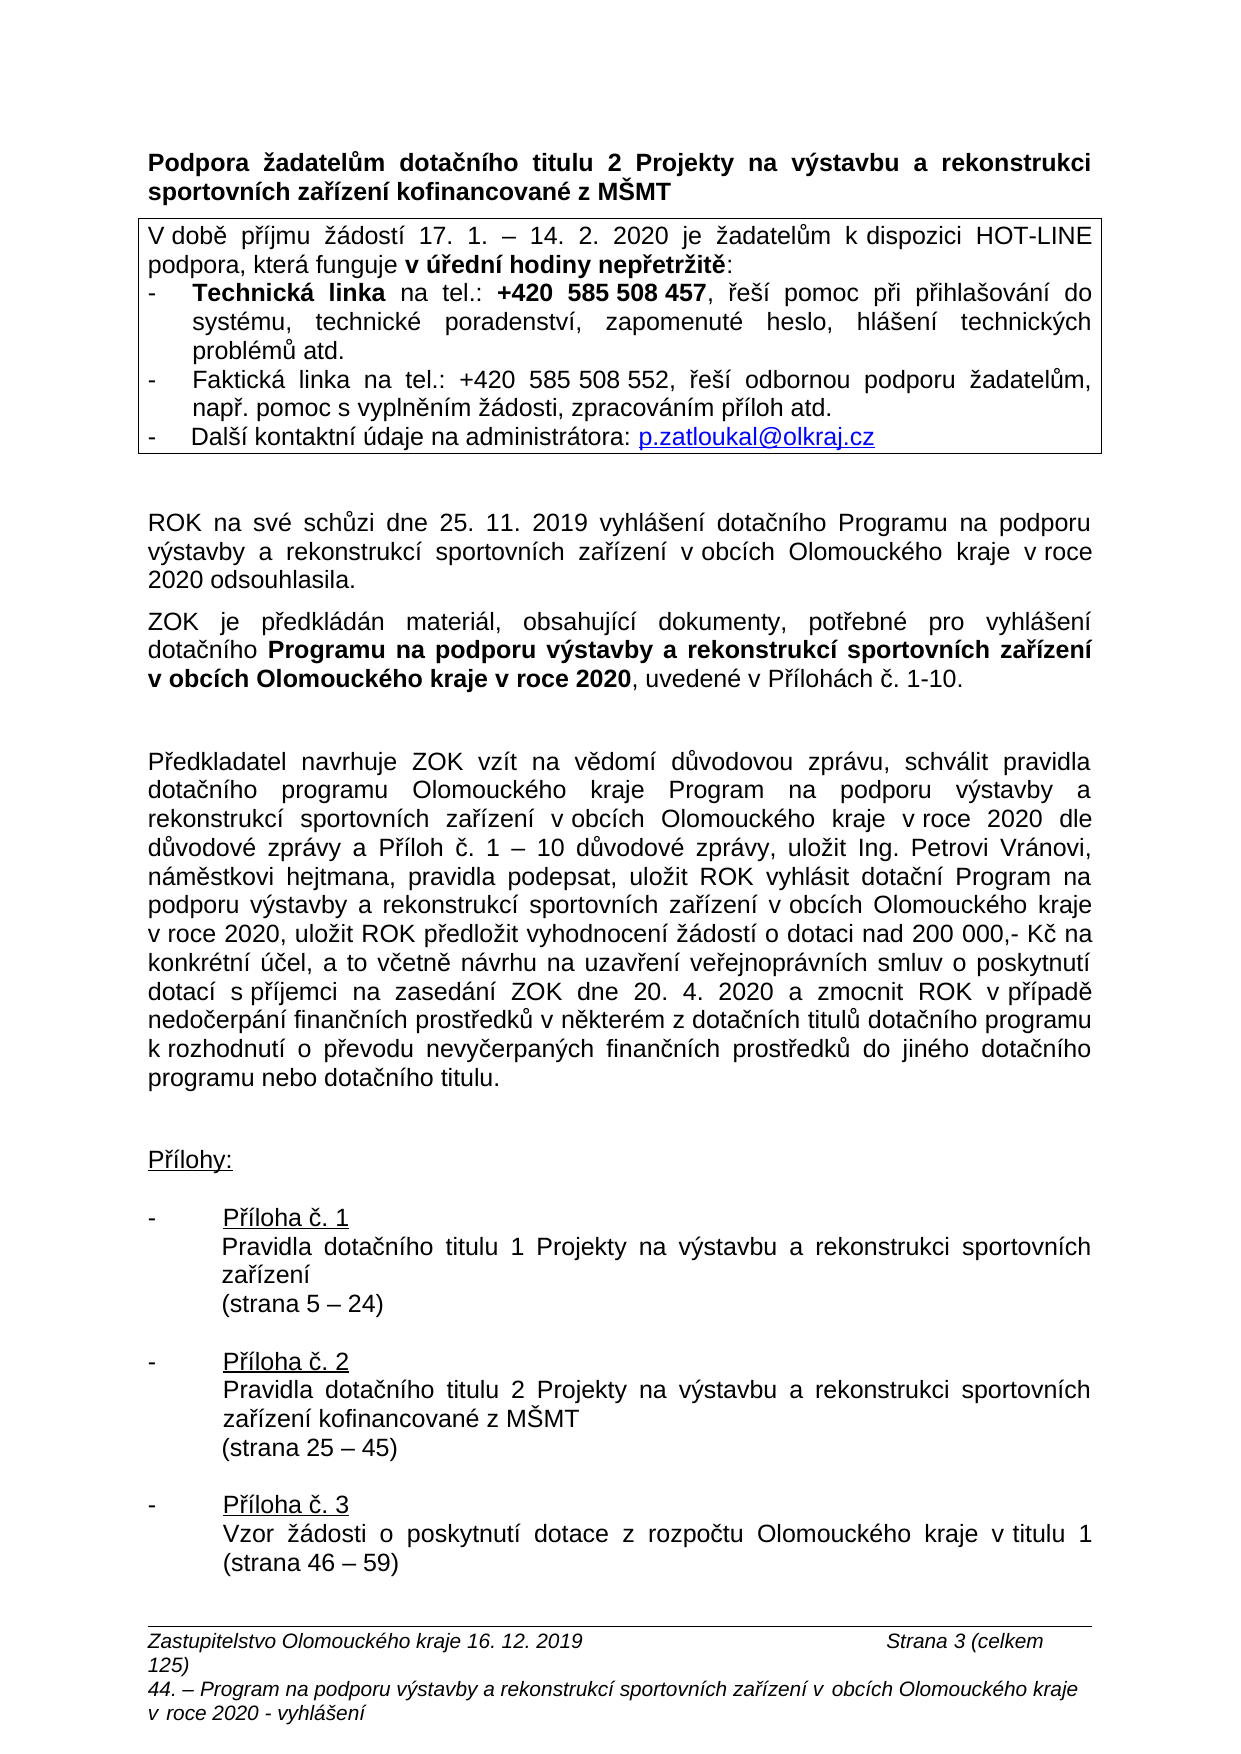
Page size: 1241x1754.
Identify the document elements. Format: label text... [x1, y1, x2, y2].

text Přílohy: [148, 1145, 1092, 1174]
text ZOK je předkládán materiál, obsahující dokumenty, potřebné pro vyhlášení dotačního Programu na podporu výstavby a rekonstrukcí sportovních zařízení v obcích Olomouckého kraje v roce 2020, uvedené v Přílohách č. 1-10. [148, 606, 1092, 693]
text - Faktická linka na tel.: +420 585 508 552, řeší odbornou podporu žadatelům, např. pomoc s vyplněním žádosti, zpracováním příloh atd. [148, 364, 1092, 419]
text Podpora žadatelům dotačního titulu 2 Projekty na výstavbu a rekonstrukci sportovních zařízení kofinancované z MŠMT [148, 148, 1092, 205]
list Příloha č. 3 [148, 1490, 1092, 1519]
text V době příjmu žádostí 17. 1. – 14. 2. 2020 je žadatelům k dispozici HOT-LINE podpora, která funguje v úřední hodiny nepřetržitě: [139, 219, 1101, 278]
text Pravidla dotačního titulu 1 Projekty na výstavbu a rekonstrukci sportovních zařízení [221, 1231, 1092, 1289]
text (strana 5 – 24) [148, 1289, 1092, 1318]
text Pravidla dotačního titulu 2 Projekty na výstavbu a rekonstrukci sportovních zařízení kofinancované z MŠMT [223, 1375, 1092, 1433]
list Příloha č. 1 [148, 1203, 1092, 1231]
text Vzor žádosti o poskytnutí dotace z rozpočtu Olomouckého kraje v titulu 1 (strana 46 – 59) [223, 1519, 1092, 1576]
text ROK na své schůzi dne 25. 11. 2019 vyhlášení dotačního Programu na podporu výstavby a rekonstrukcí sportovních zařízení v obcích Olomouckého kraje v roce 2020 odsouhlasila. [148, 508, 1092, 594]
text - Další kontaktní údaje na administrátora: p.zatloukal@olkraj.cz [139, 419, 1101, 453]
text (strana 25 – 45) [148, 1433, 1092, 1461]
list Příloha č. 2 [148, 1346, 1092, 1375]
text Předkladatel navrhuje ZOK vzít na vědomí důvodovou zprávu, schválit pravidla dotačního programu Olomouckého kraje Program na podporu výstavby a rekonstrukcí sportovních zařízení v obcích Olomouckého kraje v roce 2020 dle důvodové zprávy a Příloh č. 1 – 10 důvodové zprávy, uložit Ing. Petrovi Vránovi, náměstkovi hejtmana, pravidla podepsat, uložit ROK vyhlásit dotační Program na podporu výstavby a rekonstrukcí sportovních zařízení v obcích Olomouckého kraje v roce 2020, uložit ROK předložit vyhodnocení žádostí o dotaci nad 200 000,- Kč na konkrétní účel, a to včetně návrhu na uzavření veřejnoprávních smluv o poskytnutí dotací s příjemci na zasedání ZOK dne 20. 4. 2020 a zmocnit ROK v případě nedočerpání finančních prostředků v některém z dotačních titulů dotačního programu k rozhodnutí o převodu nevyčerpaných finančních prostředků do jiného dotačního programu nebo dotačního titulu. [148, 746, 1092, 1091]
